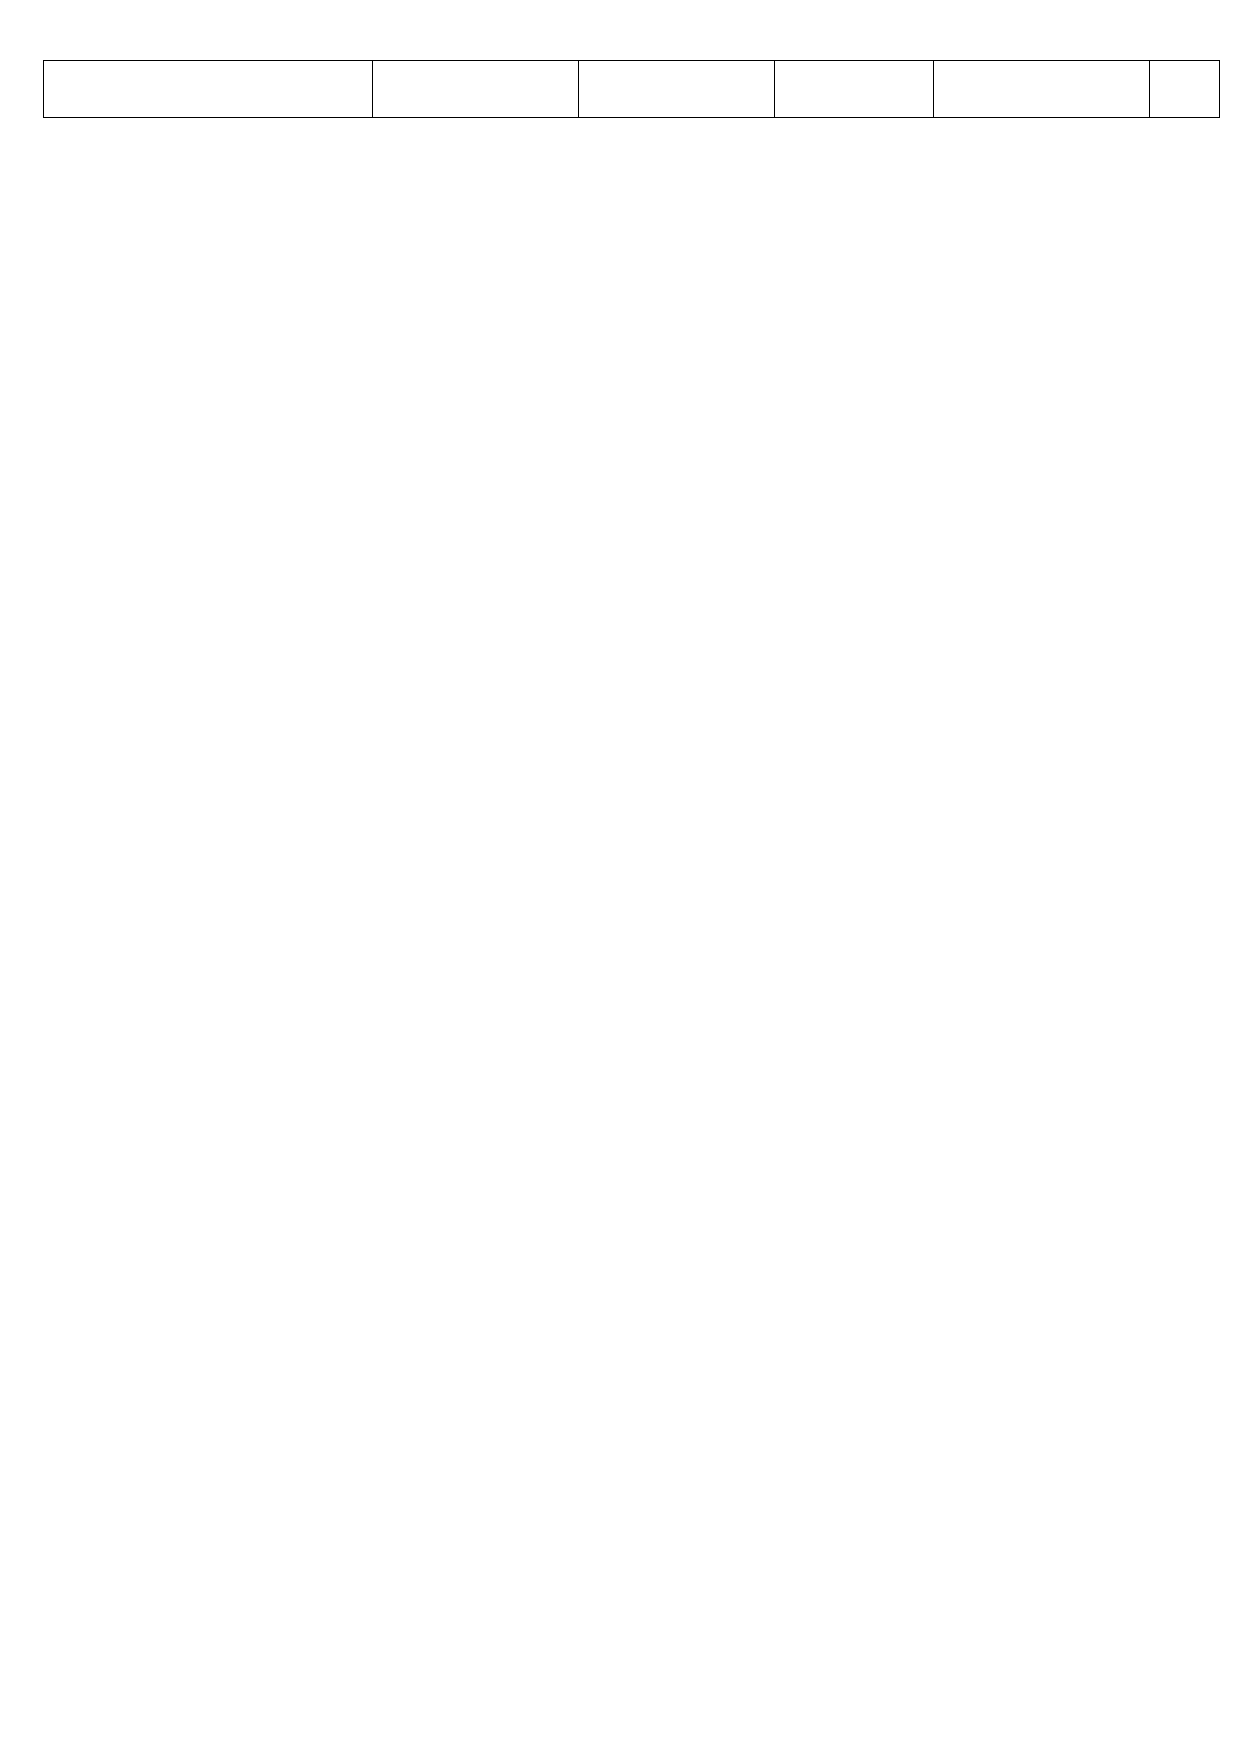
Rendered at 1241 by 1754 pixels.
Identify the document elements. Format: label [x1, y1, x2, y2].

table_cell [44, 61, 372, 117]
table_cell [579, 61, 774, 117]
table_cell [1150, 61, 1219, 117]
table_cell [775, 61, 933, 117]
table_cell [373, 61, 578, 117]
table_cell [934, 61, 1149, 117]
